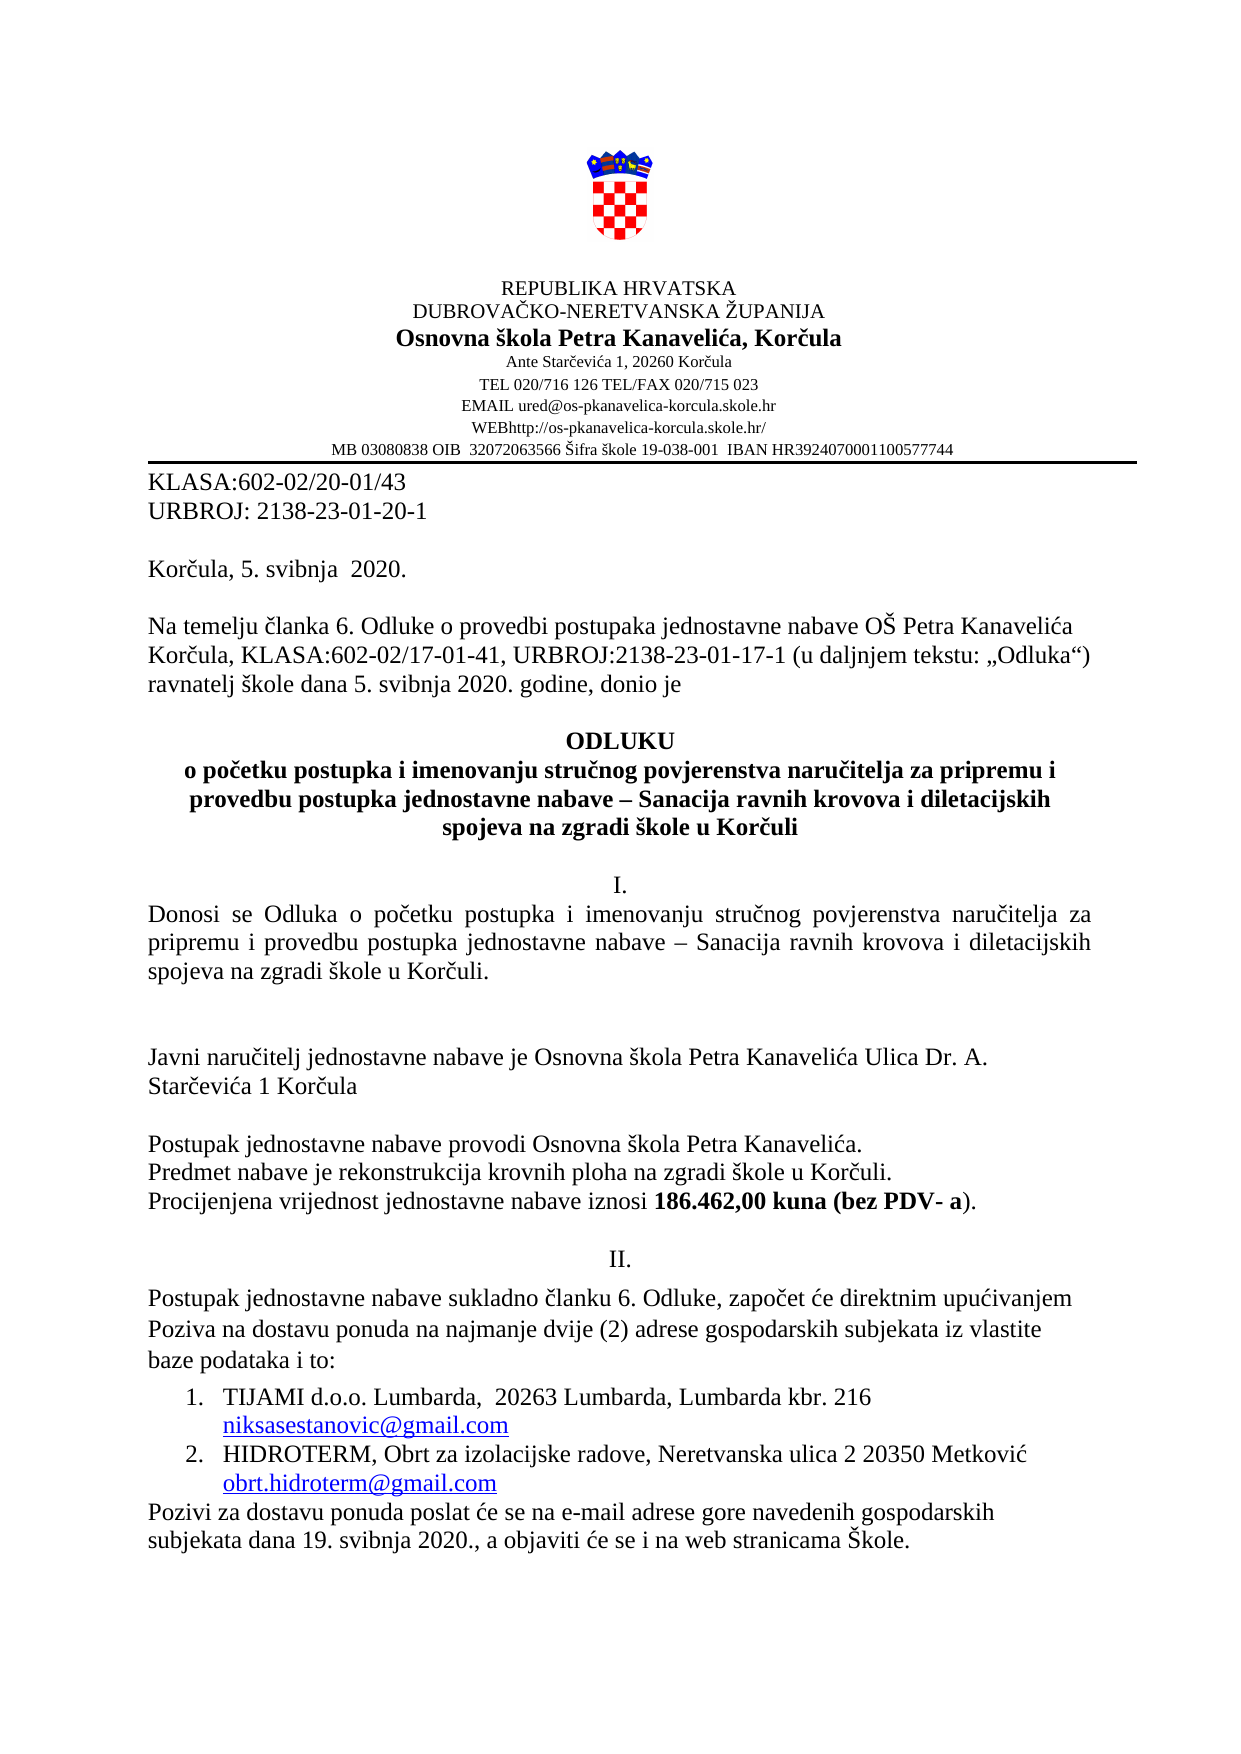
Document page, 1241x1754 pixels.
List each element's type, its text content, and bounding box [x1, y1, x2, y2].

text MB 03080838 OIB 32072063566 Šifra škole 19-038-001 IBAN HR3924070001100577744 [148, 440, 1137, 461]
text II. [148, 1244, 1093, 1272]
text Pozivi za dostavu ponuda poslat će se na e-mail adrese gore navedenih gospodarskih subjekata dana 19. svibnja 2020., a objaviti će se i na web stranicama Škole. [148, 1497, 1093, 1554]
text EMAIL ured@os-pkanavelica-korcula.skole.hr [148, 396, 1090, 415]
text KLASA:602-02/20-01/43 [148, 467, 1093, 496]
list niksasestanovic@gmail.com [223, 1411, 1093, 1439]
text ODLUKU [148, 726, 1093, 755]
list TIJAMI d.o.o. Lumbarda, 20263 Lumbarda, Lumbarda kbr. 216 [185, 1382, 1093, 1411]
list HIDROTERM, Obrt za izolacijske radove, Neretvanska ulica 2 20350 Metković [185, 1439, 1093, 1468]
text I. [148, 870, 1093, 899]
text Predmet nabave je rekonstrukcija krovnih ploha na zgradi škole u Korčuli. [148, 1157, 1093, 1186]
text Ante Starčevića 1, 20260 Korčula [148, 352, 1090, 371]
text Javni naručitelj jednostavne nabave je Osnovna škola Petra Kanavelića Ulica Dr. A. Starčevića 1 Korčula [148, 1042, 1093, 1100]
text Na temelju članka 6. Odluke o provedbi postupaka jednostavne nabave OŠ Petra Kanavelića Korčula, KLASA:602-02/17-01-41, URBROJ:2138-23-01-17-1 (u daljnjem tekstu: „Odluka“) ravnatelj škole dana 5. svibnja 2020. godine, donio je [148, 611, 1093, 697]
text Korčula, 5. svibnja 2020. [148, 554, 1093, 582]
text WEBhttp://os-pkanavelica-korcula.skole.hr/ [148, 418, 1090, 437]
text Postupak jednostavne nabave sukladno članku 6. Odluke, započet će direktnim upućivanjem Poziva na dostavu ponuda na najmanje dvije (2) adrese gospodarskih subjekata iz vlastite baze podataka i to: [148, 1280, 1093, 1374]
text TEL 020/716 126 TEL/FAX 020/715 023 [148, 374, 1090, 393]
list obrt.hidroterm@gmail.com [223, 1468, 1093, 1497]
picture [586, 147, 654, 242]
text DUBROVAČKO-NERETVANSKA ŽUPANIJA [148, 299, 1090, 323]
text REPUBLIKA HRVATSKA [148, 275, 1090, 299]
text Donosi se Odluka o početku postupka i imenovanju stručnog povjerenstva naručitelja za pripremu i provedbu postupka jednostavne nabave – Sanacija ravnih krovova i diletacijskih spojeva na zgradi škole u Korčuli. [148, 899, 1093, 985]
text o početku postupka i imenovanju stručnog povjerenstva naručitelja za pripremu i provedbu postupka jednostavne nabave – Sanacija ravnih krovova i diletacijskih spojeva na zgradi škole u Korčuli [148, 755, 1093, 841]
text Osnovna škola Petra Kanavelića, Korčula [148, 323, 1090, 352]
text Postupak jednostavne nabave provodi Osnovna škola Petra Kanavelića. [148, 1129, 1093, 1157]
text Procijenjena vrijednost jednostavne nabave iznosi 186.462,00 kuna (bez PDV- a). [148, 1186, 1093, 1215]
text URBROJ: 2138-23-01-20-1 [148, 496, 1093, 525]
